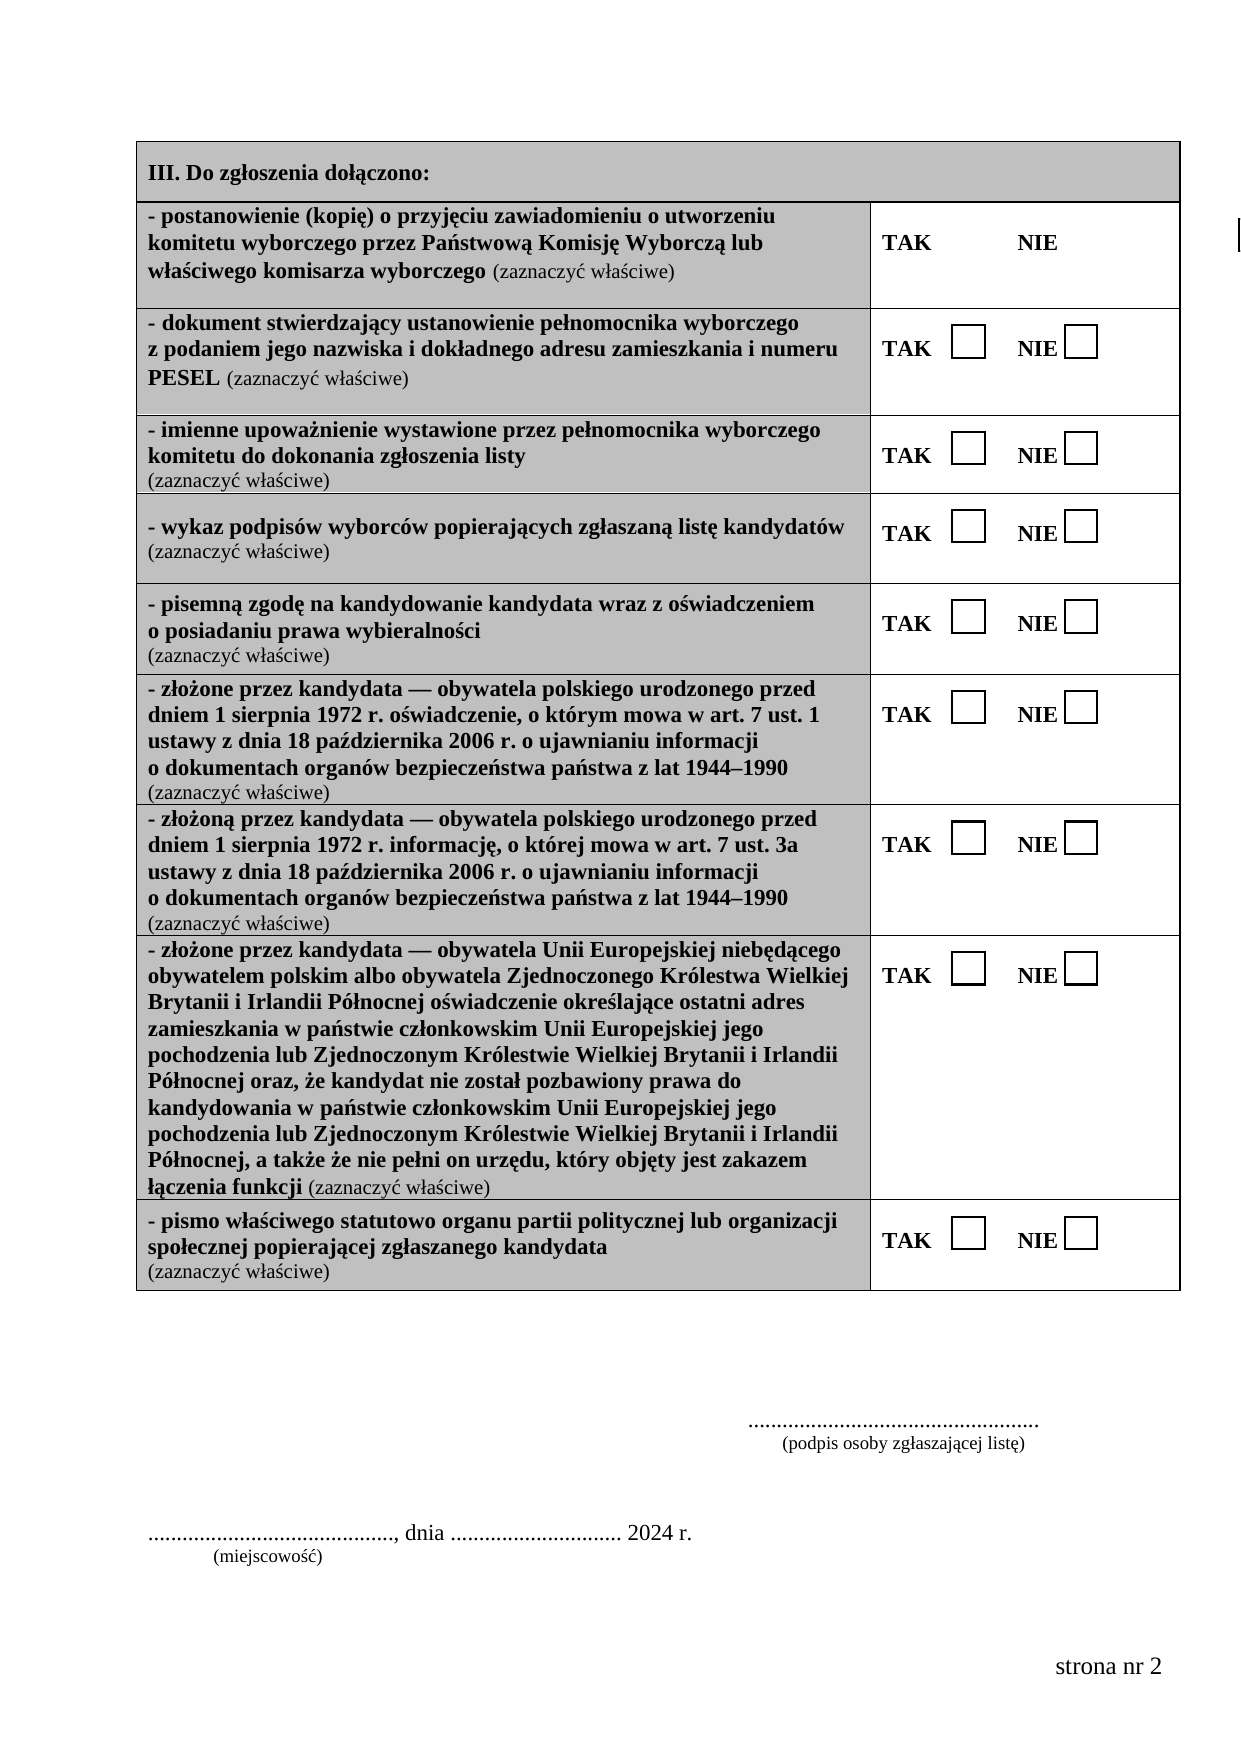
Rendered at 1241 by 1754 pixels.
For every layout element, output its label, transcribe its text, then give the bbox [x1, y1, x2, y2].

table_cell - postanowienie (kopię) o przyjęciu zawiadomieniu o utworzeniu komitetu wyborczego przez Państwową Komisję Wyborczą lub właściwego komisarza wyborczego (zaznaczyć właściwe) [137, 203, 870, 308]
table_header III. Do zgłoszenia dołączono: [137, 142, 1179, 201]
table_cell TAK NIE [871, 584, 1179, 674]
table_cell TAK NIE [871, 805, 1179, 935]
table_cell - złożone przez kandydata — obywatela polskiego urodzonego przed dniem 1 sierpnia 1972 r. oświadczenie, o którym mowa w art. 7 ust. 1 ustawy z dnia 18 października 2006 r. o ujawnianiu informacji o dokumentach organów bezpieczeństwa państwa z lat 1944–1990 (zaznaczyć właściwe) [137, 675, 870, 804]
table_cell TAK NIE [871, 309, 1179, 414]
text (podpis osoby zgłaszającej listę) [748, 1432, 1162, 1454]
table_cell - dokument stwierdzający ustanowienie pełnomocnika wyborczego z podaniem jego nazwiska i dokładnego adresu zamieszkania i numeru PESEL (zaznaczyć właściwe) [137, 309, 870, 414]
text (miejscowość) [148, 1545, 1162, 1566]
table_cell - imienne upoważnienie wystawione przez pełnomocnika wyborczego komitetu do dokonania zgłoszenia listy (zaznaczyć właściwe) [137, 416, 870, 492]
table_cell TAK NIE [871, 1200, 1179, 1290]
table_cell - złożone przez kandydata — obywatela Unii Europejskiej niebędącego obywatelem polskim albo obywatela Zjednoczonego Królestwa Wielkiej Brytanii i Irlandii Północnej oświadczenie określające ostatni adres zamieszkania w państwie członkowskim Unii Europejskiej jego pochodzenia lub Zjednoczonym Królestwie Wielkiej Brytanii i Irlandii Północnej oraz, że kandydat nie został pozbawiony prawa do kandydowania w państwie członkowskim Unii Europejskiej jego pochodzenia lub Zjednoczonym Królestwie Wielkiej Brytanii i Irlandii Północnej, a także że nie pełni on urzędu, który objęty jest zakazem łączenia funkcji (zaznaczyć właściwe) [137, 936, 870, 1199]
table_cell TAK NIE [871, 494, 1179, 583]
table_cell - pisemną zgodę na kandydowanie kandydata wraz z oświadczeniem o posiadaniu prawa wybieralności (zaznaczyć właściwe) [137, 584, 870, 674]
text ................................................... [748, 1406, 1162, 1432]
table_cell - złożoną przez kandydata — obywatela polskiego urodzonego przed dniem 1 sierpnia 1972 r. informację, o której mowa w art. 7 ust. 3a ustawy z dnia 18 października 2006 r. o ujawnianiu informacji o dokumentach organów bezpieczeństwa państwa z lat 1944–1990 (zaznaczyć właściwe) [137, 805, 870, 935]
table_cell - wykaz podpisów wyborców popierających zgłaszaną listę kandydatów (zaznaczyć właściwe) [137, 494, 870, 583]
table_cell TAK NIE [871, 936, 1179, 1199]
table_cell - pismo właściwego statutowo organu partii politycznej lub organizacji społecznej popierającej zgłaszanego kandydata (zaznaczyć właściwe) [137, 1200, 870, 1290]
text ..........................................., dnia .............................. 2024 r. [148, 1518, 1162, 1545]
table_cell TAK NIE [871, 675, 1179, 804]
table_cell TAK NIE [871, 416, 1179, 492]
table_cell TAK NIE [871, 203, 1179, 308]
